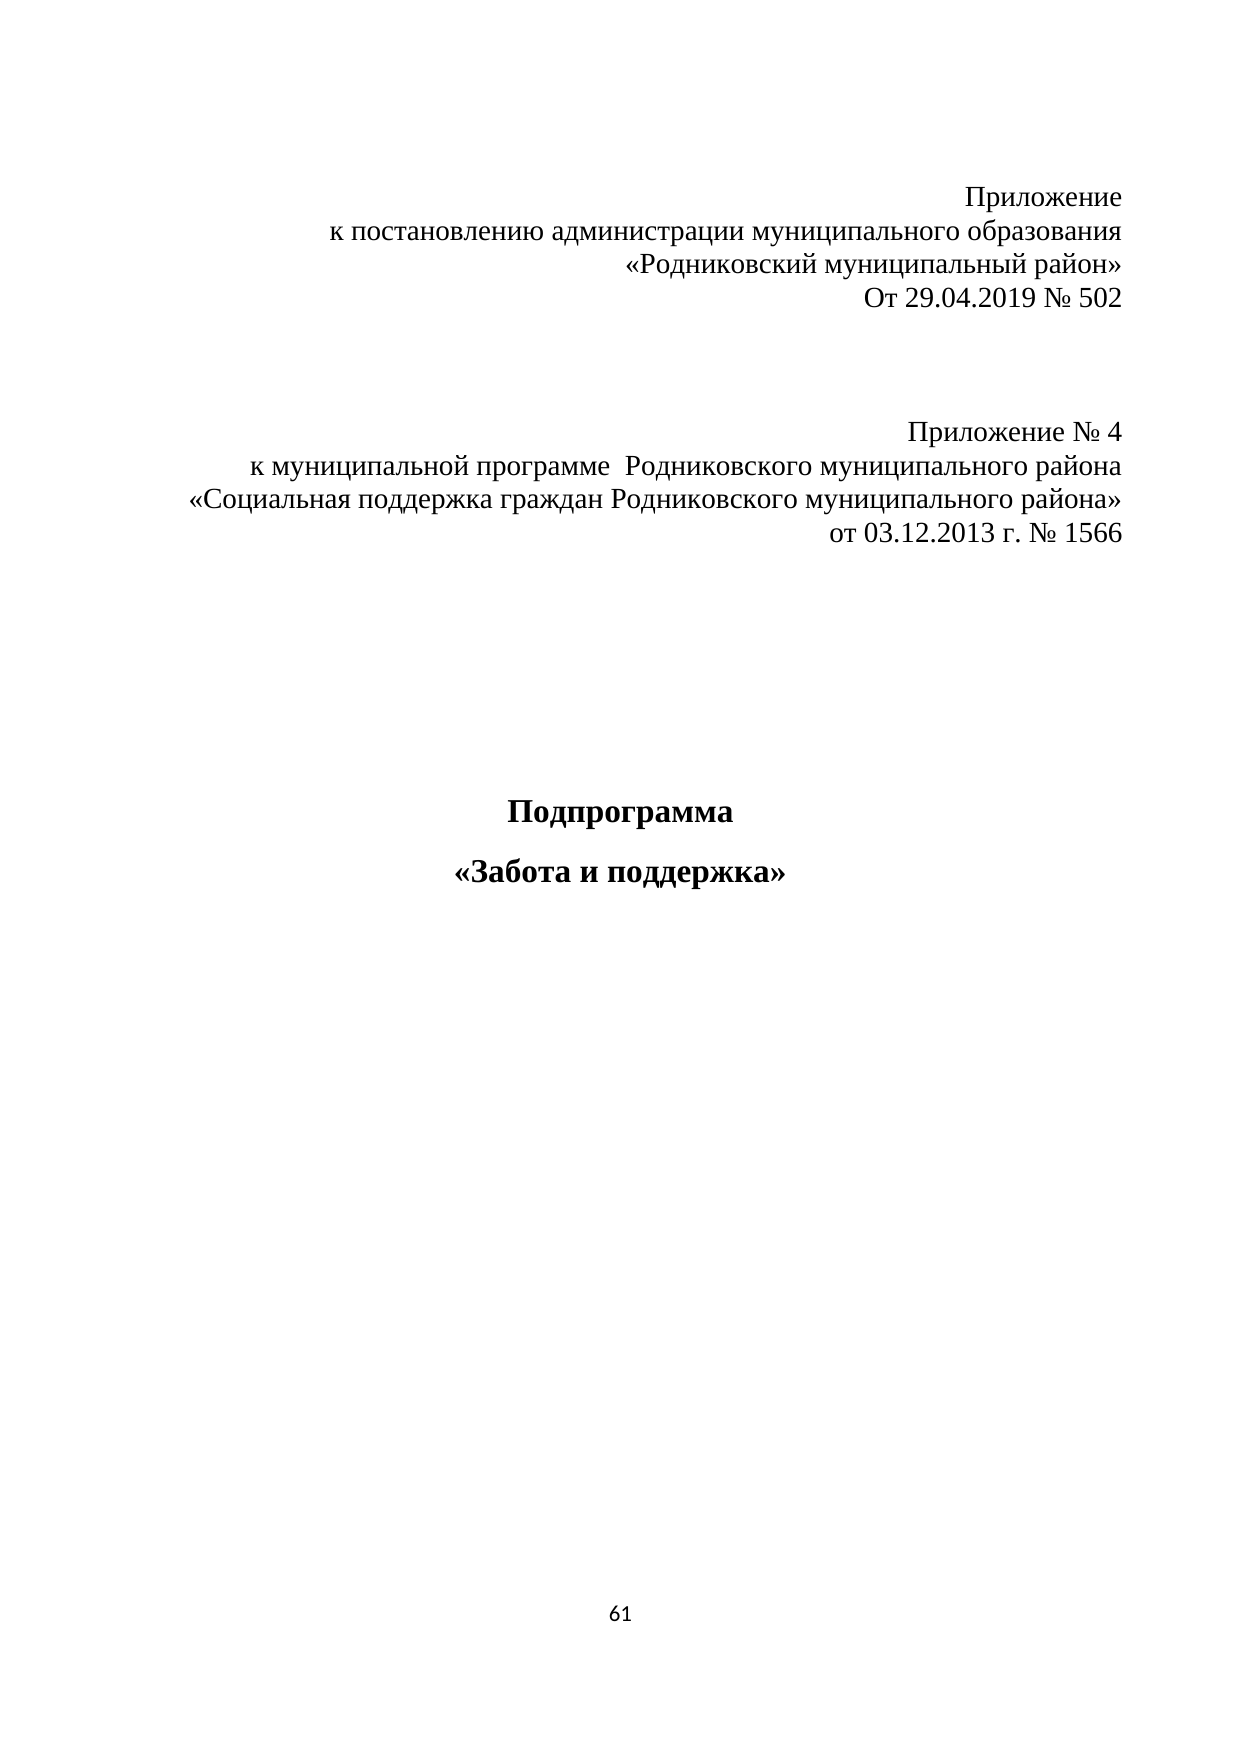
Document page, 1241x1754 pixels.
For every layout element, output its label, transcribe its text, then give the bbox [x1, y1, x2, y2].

text от 03.12.2013 г. № 1566 [118, 515, 1122, 548]
text От 29.04.2019 № 502 [118, 280, 1122, 314]
text к постановлению администрации муниципального образования [118, 213, 1122, 247]
text Приложение № 4 [118, 414, 1122, 448]
text Подпрограмма [118, 792, 1122, 830]
text «Родниковский муниципальный район» [118, 247, 1122, 280]
text к муниципальной программе Родниковского муниципального района «Социальная поддержка граждан Родниковского муниципального района» [118, 448, 1122, 515]
text «Забота и поддержка» [118, 851, 1122, 889]
text Приложение [118, 179, 1122, 213]
